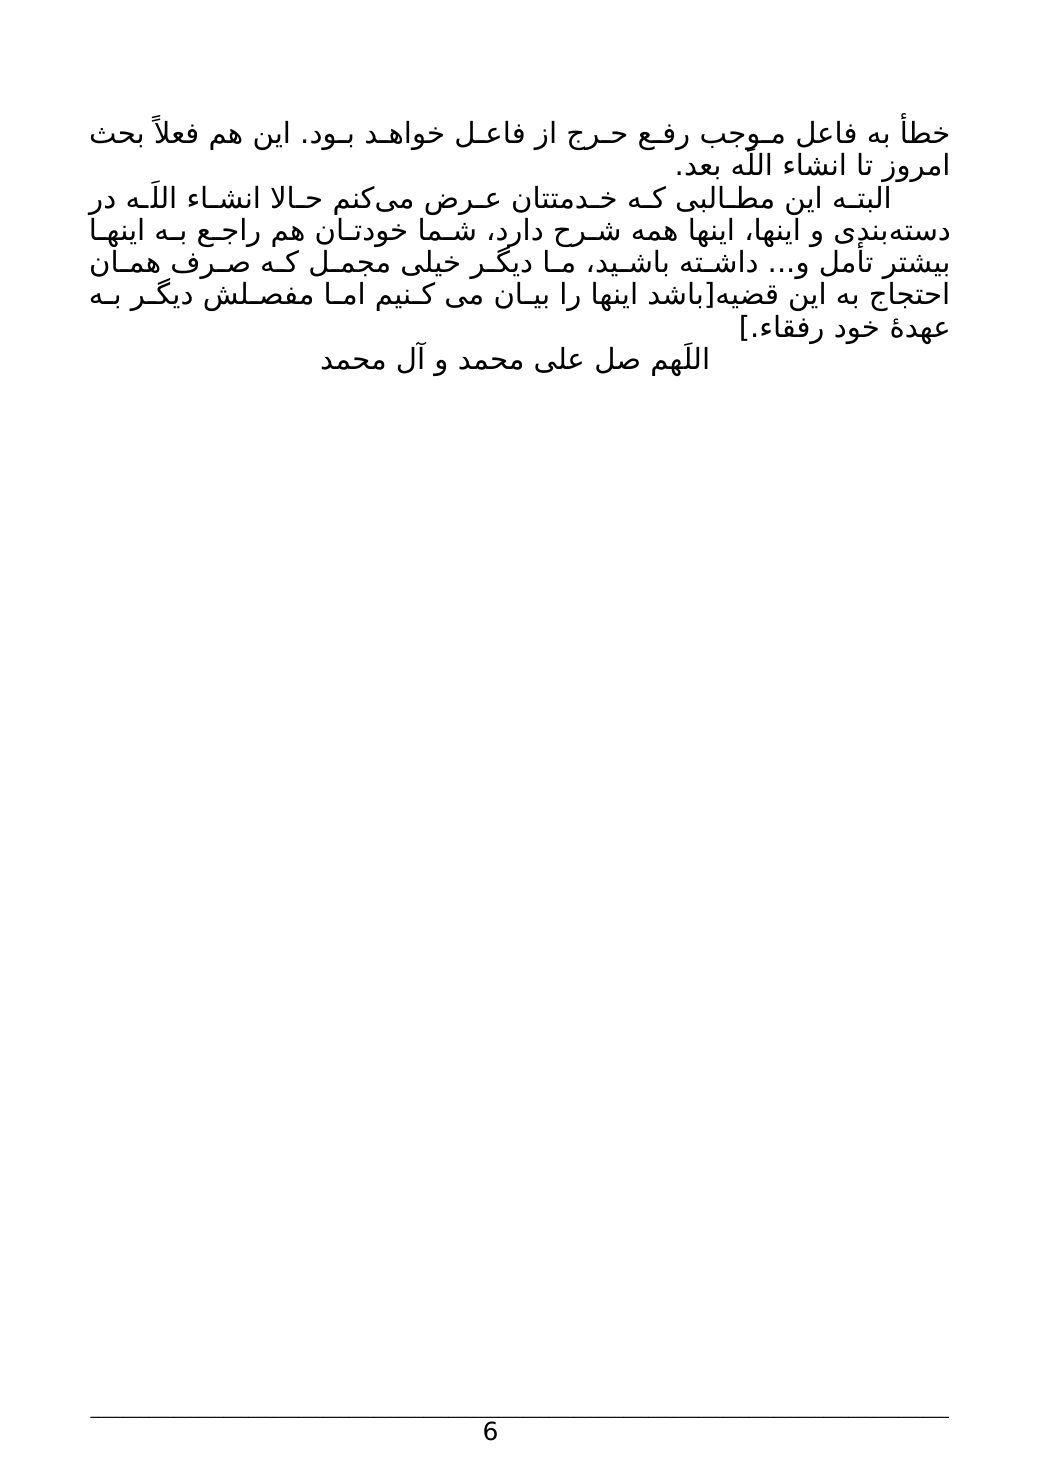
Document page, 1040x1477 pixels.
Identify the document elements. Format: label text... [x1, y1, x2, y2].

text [89, 118, 951, 183]
text البته این مطالبی که خدمتتان عرض می‌کنم حالا انشاء اللَه در دسته‌بندی و اینها، اینها همه شرح دارد، شما خودتان هم راجع به اینها بیشتر تأمل و... داشته باشید، ما دیگر خیلی مجمل که صرف همان احتجاج به این قضیه[باشد اینها را بیان می کنیم اما مفصلش دیگر به عهدۀ خود رفقاء.] [89, 183, 951, 344]
text اللَهم صل علی محمد و آل محمد [89, 344, 951, 376]
